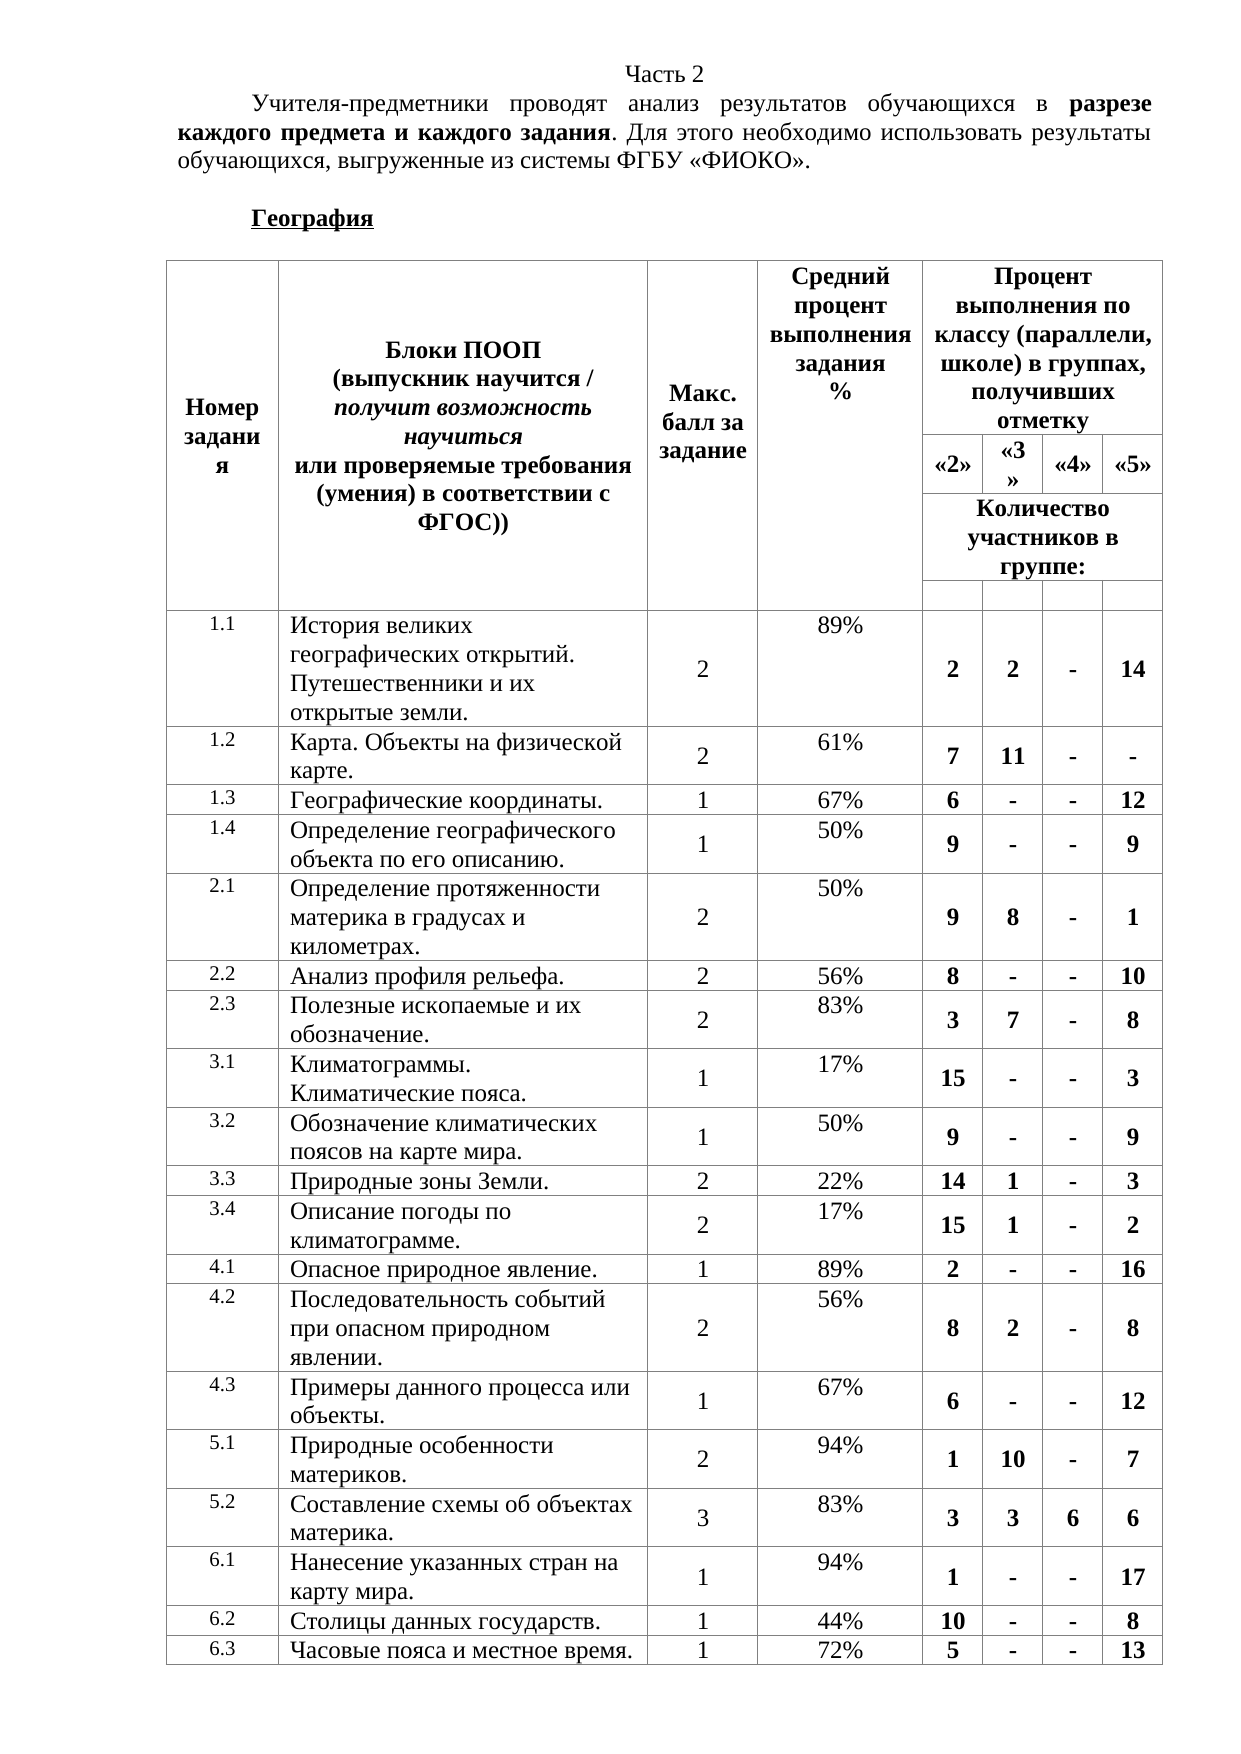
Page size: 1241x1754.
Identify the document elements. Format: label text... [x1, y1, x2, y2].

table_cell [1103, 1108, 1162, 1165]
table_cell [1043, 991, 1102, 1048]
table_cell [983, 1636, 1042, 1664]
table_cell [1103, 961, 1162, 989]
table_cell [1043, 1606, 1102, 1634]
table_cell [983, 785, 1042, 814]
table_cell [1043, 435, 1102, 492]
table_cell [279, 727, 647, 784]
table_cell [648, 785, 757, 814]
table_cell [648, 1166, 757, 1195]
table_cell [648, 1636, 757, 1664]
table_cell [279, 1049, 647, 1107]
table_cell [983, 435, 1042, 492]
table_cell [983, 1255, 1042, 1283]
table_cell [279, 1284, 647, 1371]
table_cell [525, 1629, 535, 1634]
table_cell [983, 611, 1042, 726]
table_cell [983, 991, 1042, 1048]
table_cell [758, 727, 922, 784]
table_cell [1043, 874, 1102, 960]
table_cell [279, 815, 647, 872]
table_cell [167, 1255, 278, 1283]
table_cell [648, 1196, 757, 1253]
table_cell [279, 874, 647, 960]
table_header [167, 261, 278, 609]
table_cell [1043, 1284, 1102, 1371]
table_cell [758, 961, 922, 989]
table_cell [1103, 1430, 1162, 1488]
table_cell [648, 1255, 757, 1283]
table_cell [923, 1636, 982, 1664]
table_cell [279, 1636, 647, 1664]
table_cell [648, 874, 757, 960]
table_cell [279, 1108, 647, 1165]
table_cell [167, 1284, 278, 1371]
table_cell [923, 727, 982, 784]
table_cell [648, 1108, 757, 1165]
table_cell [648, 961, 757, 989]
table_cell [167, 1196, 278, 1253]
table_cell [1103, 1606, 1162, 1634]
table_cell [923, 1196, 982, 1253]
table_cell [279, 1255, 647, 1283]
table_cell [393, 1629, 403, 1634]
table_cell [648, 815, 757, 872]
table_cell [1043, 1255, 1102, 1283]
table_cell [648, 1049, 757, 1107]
text Учителя-предметники проводят анализ результатов обучающихся в разрезе каждого предмета и каждого задания. Для этого необходимо использовать результаты обучающихся, выгруженные из системы ФГБУ «ФИОКО». [177, 88, 1152, 174]
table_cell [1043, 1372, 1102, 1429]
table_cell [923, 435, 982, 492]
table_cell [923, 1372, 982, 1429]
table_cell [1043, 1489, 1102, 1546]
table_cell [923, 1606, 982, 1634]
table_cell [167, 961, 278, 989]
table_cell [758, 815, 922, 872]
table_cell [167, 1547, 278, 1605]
text Часть 2 [177, 59, 1152, 88]
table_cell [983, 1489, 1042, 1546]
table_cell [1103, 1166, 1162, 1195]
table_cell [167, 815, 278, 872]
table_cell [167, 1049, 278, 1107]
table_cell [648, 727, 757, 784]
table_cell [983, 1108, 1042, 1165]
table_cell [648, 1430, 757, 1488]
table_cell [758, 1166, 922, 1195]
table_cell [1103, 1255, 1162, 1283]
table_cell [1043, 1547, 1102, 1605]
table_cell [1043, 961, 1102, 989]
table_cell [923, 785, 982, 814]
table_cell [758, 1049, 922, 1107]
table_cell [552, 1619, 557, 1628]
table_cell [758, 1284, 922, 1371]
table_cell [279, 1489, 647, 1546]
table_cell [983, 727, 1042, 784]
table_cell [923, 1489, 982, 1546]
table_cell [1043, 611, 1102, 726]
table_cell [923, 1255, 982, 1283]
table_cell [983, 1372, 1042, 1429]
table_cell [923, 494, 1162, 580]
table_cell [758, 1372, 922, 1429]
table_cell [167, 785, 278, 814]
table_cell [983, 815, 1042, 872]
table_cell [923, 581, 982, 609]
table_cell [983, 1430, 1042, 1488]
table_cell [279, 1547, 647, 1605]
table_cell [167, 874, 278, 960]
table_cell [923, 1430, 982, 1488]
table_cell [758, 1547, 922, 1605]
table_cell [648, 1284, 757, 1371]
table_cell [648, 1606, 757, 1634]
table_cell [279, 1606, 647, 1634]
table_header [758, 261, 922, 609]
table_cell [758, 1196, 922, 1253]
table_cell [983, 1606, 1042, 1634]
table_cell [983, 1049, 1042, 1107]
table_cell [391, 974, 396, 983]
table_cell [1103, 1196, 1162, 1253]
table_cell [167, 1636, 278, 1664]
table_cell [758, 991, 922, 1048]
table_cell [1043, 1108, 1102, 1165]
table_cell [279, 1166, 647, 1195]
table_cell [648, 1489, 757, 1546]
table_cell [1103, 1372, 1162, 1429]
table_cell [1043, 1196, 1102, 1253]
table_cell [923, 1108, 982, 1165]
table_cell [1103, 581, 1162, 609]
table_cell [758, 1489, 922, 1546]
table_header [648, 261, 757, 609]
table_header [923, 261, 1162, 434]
text География [177, 203, 1152, 232]
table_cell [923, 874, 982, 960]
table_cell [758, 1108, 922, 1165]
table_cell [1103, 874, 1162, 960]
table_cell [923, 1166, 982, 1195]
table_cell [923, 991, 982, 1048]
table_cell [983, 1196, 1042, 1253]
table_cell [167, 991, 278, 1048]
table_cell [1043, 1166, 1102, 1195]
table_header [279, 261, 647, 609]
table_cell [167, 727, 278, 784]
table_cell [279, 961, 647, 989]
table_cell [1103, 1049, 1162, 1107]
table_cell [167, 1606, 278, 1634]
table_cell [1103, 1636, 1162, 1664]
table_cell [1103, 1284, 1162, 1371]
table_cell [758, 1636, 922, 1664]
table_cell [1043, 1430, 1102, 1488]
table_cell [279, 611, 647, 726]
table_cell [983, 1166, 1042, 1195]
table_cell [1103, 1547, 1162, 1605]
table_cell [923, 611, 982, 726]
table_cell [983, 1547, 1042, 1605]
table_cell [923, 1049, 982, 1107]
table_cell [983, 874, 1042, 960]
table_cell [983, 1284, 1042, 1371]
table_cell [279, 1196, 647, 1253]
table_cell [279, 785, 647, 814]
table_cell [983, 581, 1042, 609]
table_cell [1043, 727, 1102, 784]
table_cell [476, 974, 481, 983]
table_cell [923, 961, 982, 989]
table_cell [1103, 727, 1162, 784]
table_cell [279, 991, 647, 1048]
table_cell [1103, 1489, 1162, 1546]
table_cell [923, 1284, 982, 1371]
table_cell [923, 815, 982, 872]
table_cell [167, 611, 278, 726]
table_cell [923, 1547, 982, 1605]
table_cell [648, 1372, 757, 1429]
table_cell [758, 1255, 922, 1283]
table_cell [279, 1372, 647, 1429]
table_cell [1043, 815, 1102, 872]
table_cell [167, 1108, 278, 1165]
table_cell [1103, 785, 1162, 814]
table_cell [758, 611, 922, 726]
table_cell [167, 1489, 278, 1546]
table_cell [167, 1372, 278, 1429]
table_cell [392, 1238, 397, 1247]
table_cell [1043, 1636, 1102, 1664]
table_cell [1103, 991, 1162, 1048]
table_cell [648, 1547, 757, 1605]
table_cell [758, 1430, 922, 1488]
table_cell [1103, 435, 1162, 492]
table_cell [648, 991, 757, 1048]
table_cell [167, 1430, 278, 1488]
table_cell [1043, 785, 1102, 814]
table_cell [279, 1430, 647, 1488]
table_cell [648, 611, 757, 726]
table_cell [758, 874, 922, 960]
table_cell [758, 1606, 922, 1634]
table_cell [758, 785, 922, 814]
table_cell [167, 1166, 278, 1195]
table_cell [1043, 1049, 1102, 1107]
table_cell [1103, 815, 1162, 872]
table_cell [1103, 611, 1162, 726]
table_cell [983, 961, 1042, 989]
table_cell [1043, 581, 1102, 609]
